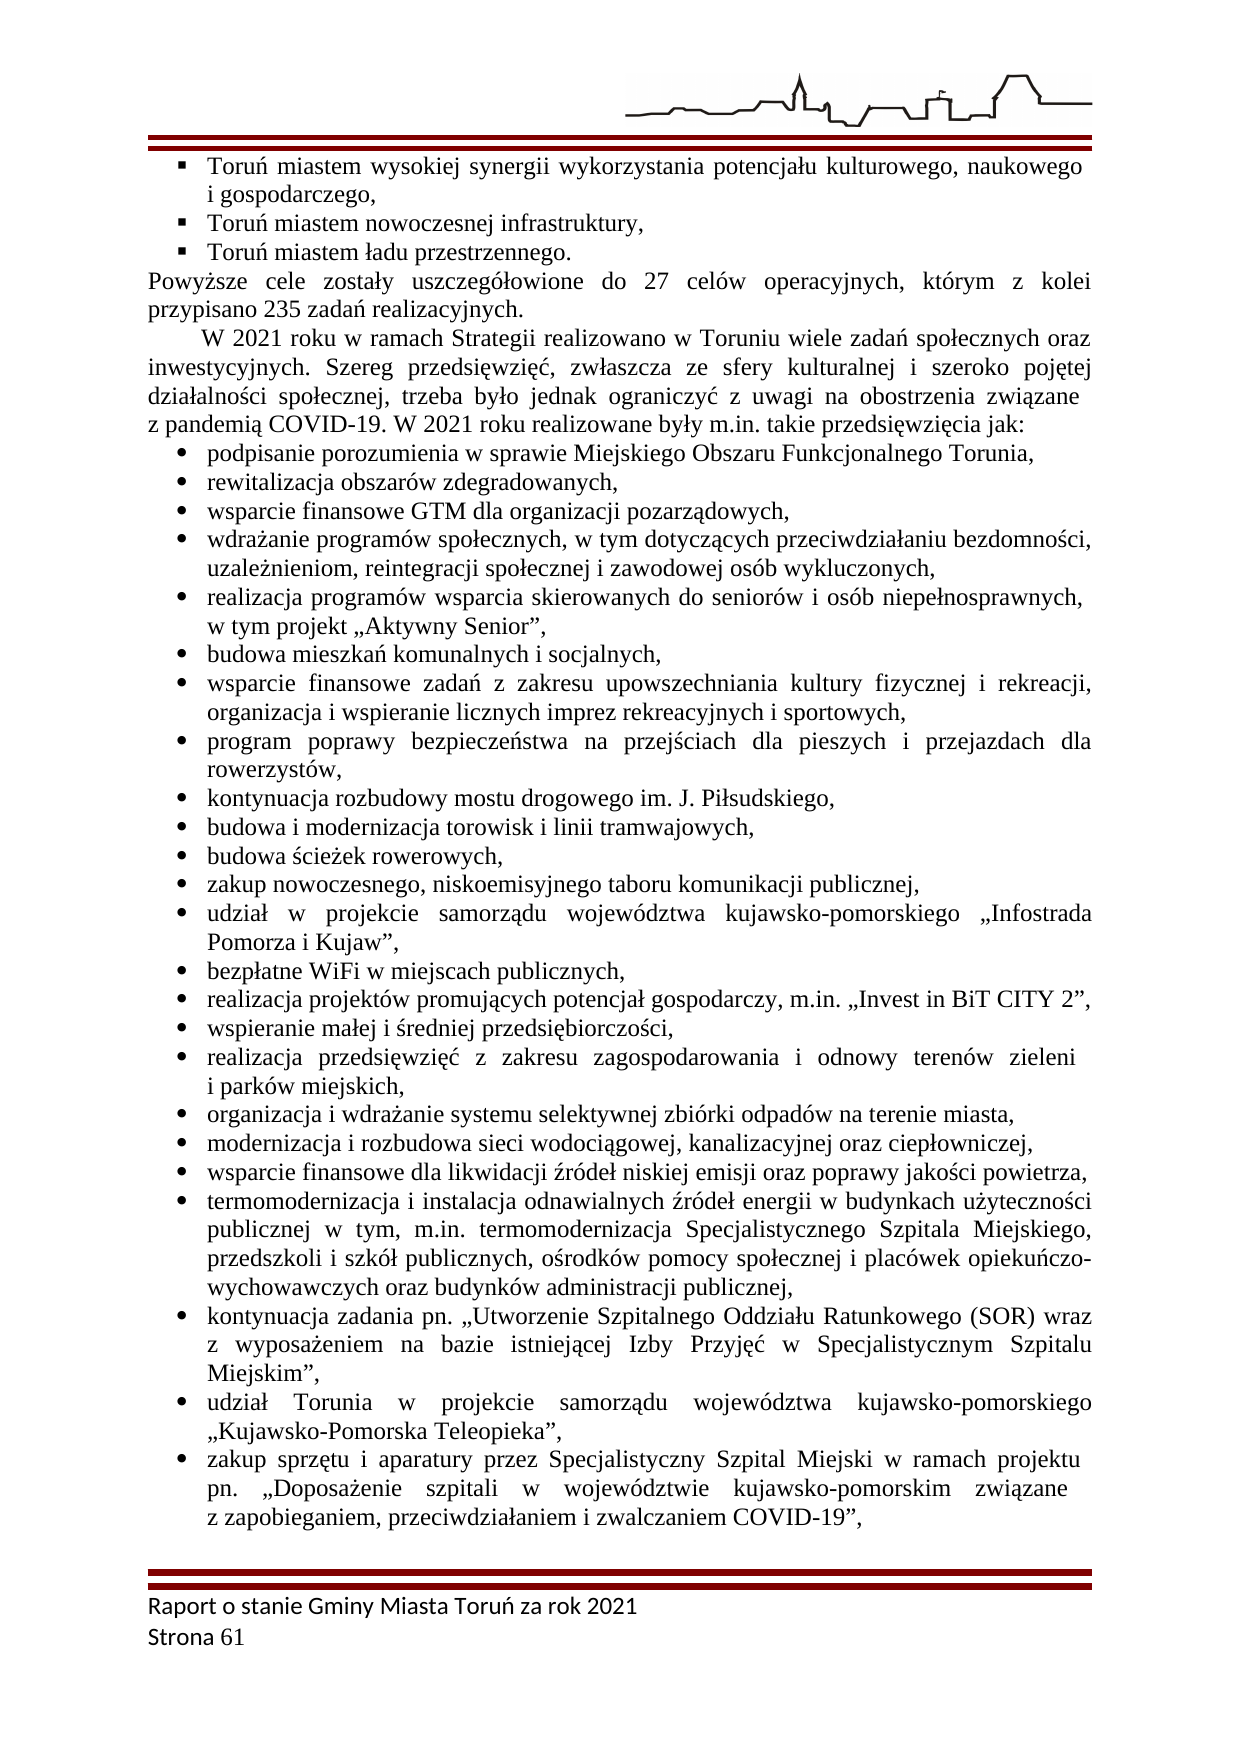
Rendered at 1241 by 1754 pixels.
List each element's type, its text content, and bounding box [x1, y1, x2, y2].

list Powyższe cele zostały uszczegółowione do 27 celów operacyjnych, którym z kolei przypisano 235 zadań realizacyjnych. [148, 266, 1092, 323]
list Toruń miastem ładu przestrzennego. [176, 237, 1092, 266]
list realizacja projektów promujących potencjał gospodarczy, m.in. „Invest in BiT CITY 2”, [177, 984, 1092, 1013]
list zakup sprzętu i aparatury przez Specjalistyczny Szpital Miejski w ramach projektu pn. „Doposażenie szpitali w województwie kujawsko-pomorskim związane z zapobieganiem, przeciwdziałaniem i zwalczaniem COVID-19”, [177, 1444, 1092, 1531]
list wdrażanie programów społecznych, w tym dotyczących przeciwdziałaniu bezdomności, uzależnieniom, reintegracji społecznej i zawodowej osób wykluczonych, [177, 524, 1092, 582]
list zakup nowoczesnego, niskoemisyjnego taboru komunikacji publicznej, [177, 869, 1092, 898]
list budowa mieszkań komunalnych i socjalnych, [177, 639, 1092, 668]
list organizacja i wdrażanie systemu selektywnej zbiórki odpadów na terenie miasta, [177, 1099, 1092, 1128]
list rewitalizacja obszarów zdegradowanych, [177, 467, 1092, 496]
list wsparcie finansowe zadań z zakresu upowszechniania kultury fizycznej i rekreacji, organizacja i wspieranie licznych imprez rekreacyjnych i sportowych, [177, 668, 1092, 726]
list program poprawy bezpieczeństwa na przejściach dla pieszych i przejazdach dla rowerzystów, [177, 726, 1092, 783]
list termomodernizacja i instalacja odnawialnych źródeł energii w budynkach użyteczności publicznej w tym, m.in. termomodernizacja Specjalistycznego Szpitala Miejskiego, przedszkoli i szkół publicznych, ośrodków pomocy społecznej i placówek opiekuńczo-wychowawczych oraz budynków administracji publicznej, [177, 1186, 1092, 1301]
list kontynuacja zadania pn. „Utworzenie Szpitalnego Oddziału Ratunkowego (SOR) wraz z wyposażeniem na bazie istniejącej Izby Przyjęć w Specjalistycznym Szpitalu Miejskim”, [177, 1301, 1092, 1387]
list Toruń miastem nowoczesnej infrastruktury, [176, 208, 1092, 237]
list wspieranie małej i średniej przedsiębiorczości, [177, 1013, 1092, 1042]
list udział w projekcie samorządu województwa kujawsko-pomorskiego „Infostrada Pomorza i Kujaw”, [177, 898, 1092, 956]
list budowa i modernizacja torowisk i linii tramwajowych, [177, 812, 1092, 841]
list bezpłatne WiFi w miejscach publicznych, [177, 956, 1092, 984]
picture [625, 73, 1093, 127]
list wsparcie finansowe dla likwidacji źródeł niskiej emisji oraz poprawy jakości powietrza, [177, 1157, 1092, 1186]
list budowa ścieżek rowerowych, [177, 841, 1092, 869]
list Toruń miastem wysokiej synergii wykorzystania potencjału kulturowego, naukowego i gospodarczego, [176, 151, 1092, 208]
list podpisanie porozumienia w sprawie Miejskiego Obszaru Funkcjonalnego Torunia, [177, 438, 1092, 467]
list realizacja programów wsparcia skierowanych do seniorów i osób niepełnosprawnych, w tym projekt „Aktywny Senior”, [177, 582, 1092, 639]
list modernizacja i rozbudowa sieci wodociągowej, kanalizacyjnej oraz ciepłowniczej, [177, 1128, 1092, 1157]
list kontynuacja rozbudowy mostu drogowego im. J. Piłsudskiego, [177, 783, 1092, 812]
list udział Torunia w projekcie samorządu województwa kujawsko-pomorskiego „Kujawsko-Pomorska Teleopieka”, [177, 1387, 1092, 1444]
list wsparcie finansowe GTM dla organizacji pozarządowych, [177, 496, 1092, 524]
list realizacja przedsięwzięć z zakresu zagospodarowania i odnowy terenów zieleni i parków miejskich, [177, 1042, 1092, 1099]
text W 2021 roku w ramach Strategii realizowano w Toruniu wiele zadań społecznych oraz inwestycyjnych. Szereg przedsięwzięć, zwłaszcza ze sfery kulturalnej i szeroko pojętej działalności społecznej, trzeba było jednak ograniczyć z uwagi na obostrzenia związane z pandemią COVID-19. W 2021 roku realizowane były m.in. takie przedsięwzięcia jak: [148, 323, 1092, 438]
